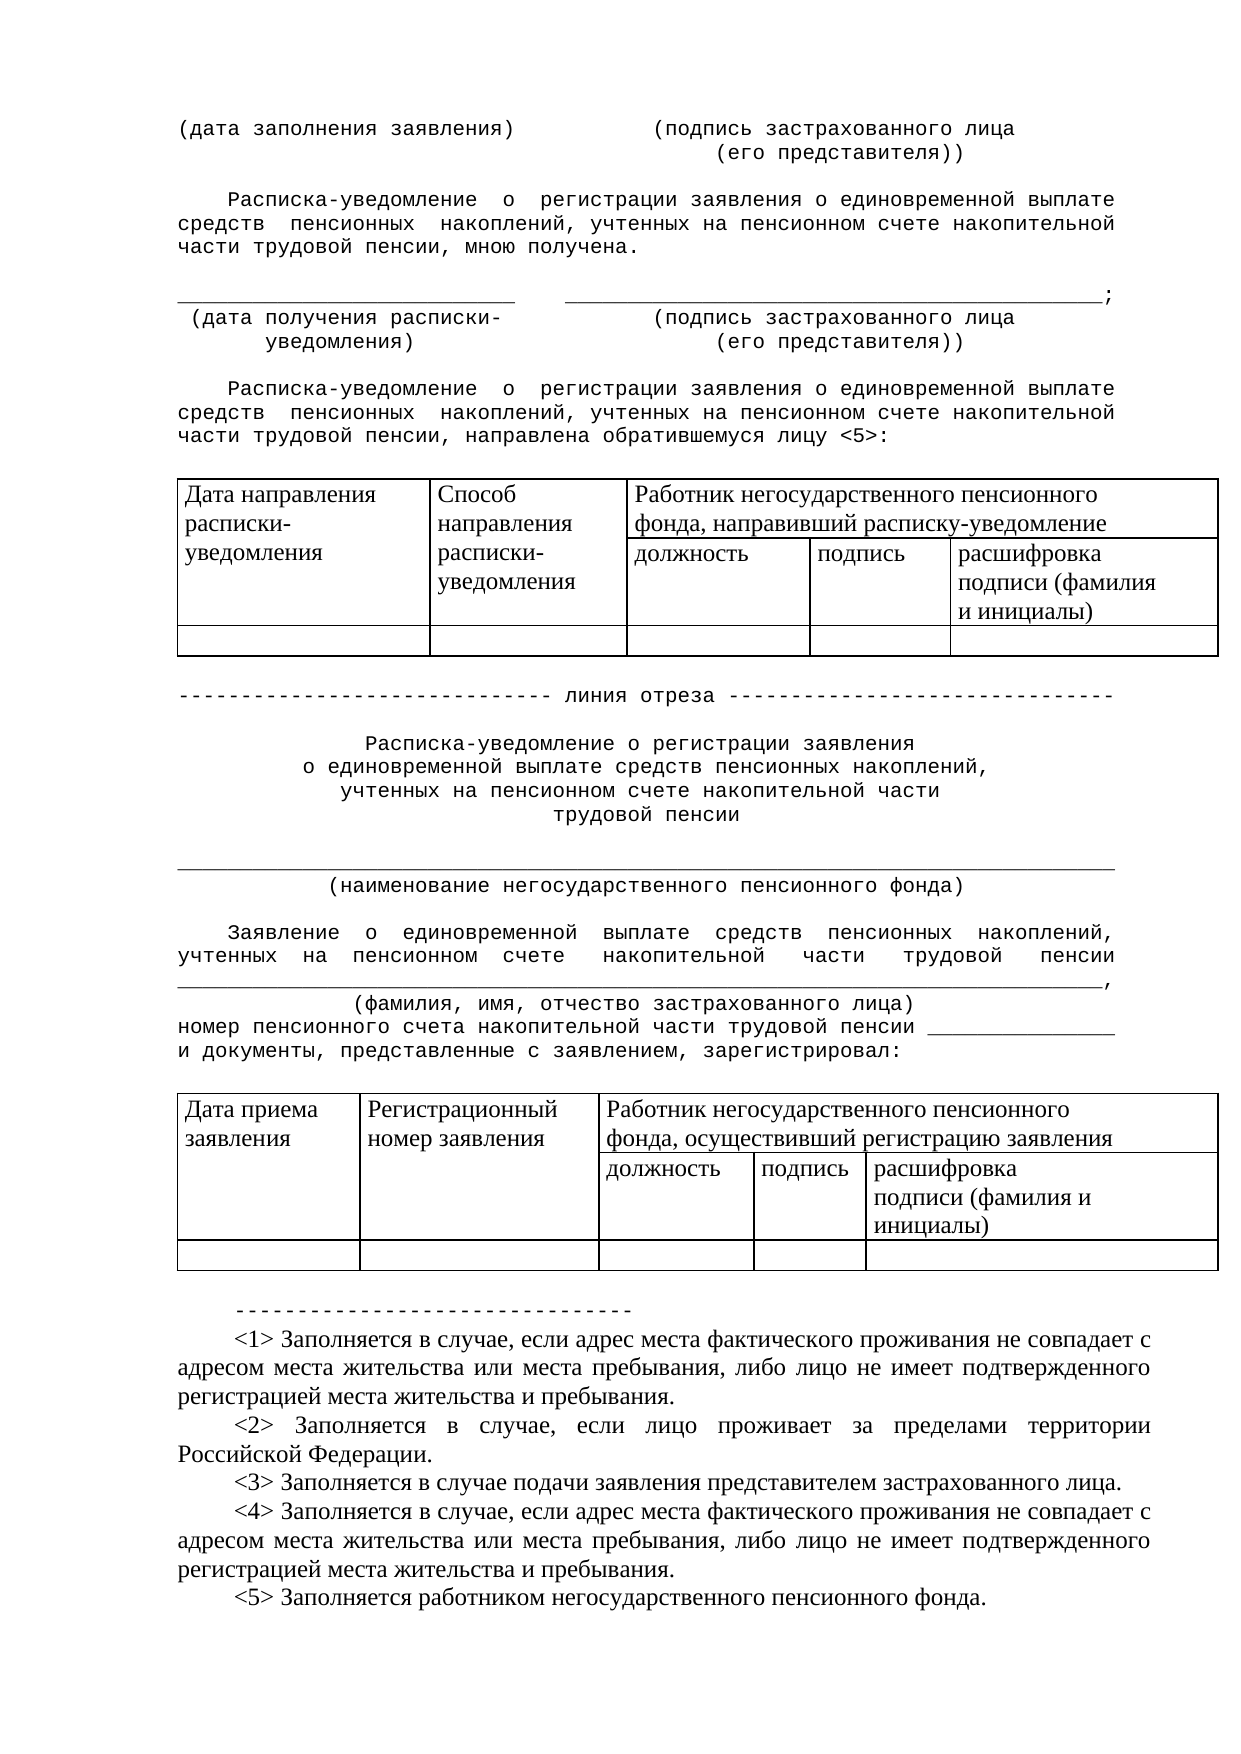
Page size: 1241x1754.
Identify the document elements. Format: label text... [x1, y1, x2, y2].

text <2> Заполняется в случае, если лицо проживает за пределами территории Российской Федерации. [177, 1410, 1152, 1467]
table_cell подпись [811, 539, 950, 625]
table_cell [628, 626, 809, 655]
text <5> Заполняется работником негосударственного пенсионного фонда. [177, 1582, 1152, 1611]
table_cell расшифровка подписи (фамилия и инициалы) [867, 1153, 1217, 1239]
text номер пенсионного счета накопительной части трудовой пенсии _______________ [177, 1016, 1152, 1040]
table_cell [431, 626, 626, 655]
table_header Дата приема заявления [178, 1094, 359, 1239]
table_cell должность [600, 1153, 753, 1239]
table_cell [811, 626, 950, 655]
text <4> Заполняется в случае, если адрес места фактического проживания не совпадает с адресом места жительства или места пребывания, либо лицо не имеет подтвержденного регистрацией места жительства и пребывания. [177, 1496, 1152, 1582]
text учтенных на пенсионном счете накопительной части трудовой пенсии [177, 946, 1152, 969]
text Расписка-уведомление о регистрации заявления о единовременной выплате [177, 378, 1152, 402]
text Заявление о единовременной выплате средств пенсионных накоплений, [177, 922, 1152, 946]
table_cell [867, 1241, 1217, 1270]
text средств пенсионных накоплений, учтенных на пенсионном счете накопительной [177, 402, 1152, 426]
text ___________________________ ___________________________________________; [177, 284, 1152, 307]
table_cell [178, 1241, 359, 1270]
text (дата получения расписки- (подпись застрахованного лица [177, 307, 1152, 331]
text о единовременной выплате средств пенсионных накоплений, [177, 756, 1152, 780]
text уведомления) (его представителя)) [177, 331, 1152, 354]
text (его представителя)) [177, 142, 1152, 165]
text (дата заполнения заявления) (подпись застрахованного лица [177, 118, 1152, 142]
table_cell [361, 1241, 598, 1270]
table_cell [600, 1241, 753, 1270]
text ------------------------------ линия отреза ------------------------------- [177, 685, 1152, 709]
text (фамилия, имя, отчество застрахованного лица) [177, 993, 1152, 1016]
text части трудовой пенсии, мною получена. [177, 236, 1152, 260]
text Расписка-уведомление о регистрации заявления о единовременной выплате [177, 189, 1152, 213]
text -------------------------------- [177, 1300, 1152, 1324]
text и документы, представленные с заявлением, зарегистрировал: [177, 1040, 1152, 1064]
table_cell должность [628, 539, 809, 625]
text (наименование негосударственного пенсионного фонда) [177, 874, 1152, 898]
text <1> Заполняется в случае, если адрес места фактического проживания не совпадает с адресом места жительства или места пребывания, либо лицо не имеет подтвержденного регистрацией места жительства и пребывания. [177, 1324, 1152, 1410]
table_cell [951, 626, 1217, 655]
table_header Работник негосударственного пенсионного фонда, осуществивший регистрацию заявления [600, 1094, 1217, 1152]
text части трудовой пенсии, направлена обратившемуся лицу <5>: [177, 426, 1152, 449]
table_cell подпись [755, 1153, 865, 1239]
text средств пенсионных накоплений, учтенных на пенсионном счете накопительной [177, 213, 1152, 236]
text <3> Заполняется в случае подачи заявления представителем застрахованного лица. [177, 1467, 1152, 1496]
table_header Регистрационный номер заявления [361, 1094, 598, 1239]
text Расписка-уведомление о регистрации заявления [177, 733, 1152, 756]
table_header Способ направления расписки- уведомления [431, 480, 626, 625]
text ___________________________________________________________________________ [177, 851, 1152, 874]
text трудовой пенсии [177, 804, 1152, 827]
text учтенных на пенсионном счете накопительной части [177, 780, 1152, 804]
table_cell [178, 626, 429, 655]
table_cell расшифровка подписи (фамилия и инициалы) [951, 539, 1217, 625]
table_cell [755, 1241, 865, 1270]
text __________________________________________________________________________, [177, 969, 1152, 993]
table_header Дата направления расписки- уведомления [178, 480, 429, 625]
table_header Работник негосударственного пенсионного фонда, направивший расписку-уведомление [628, 480, 1217, 537]
